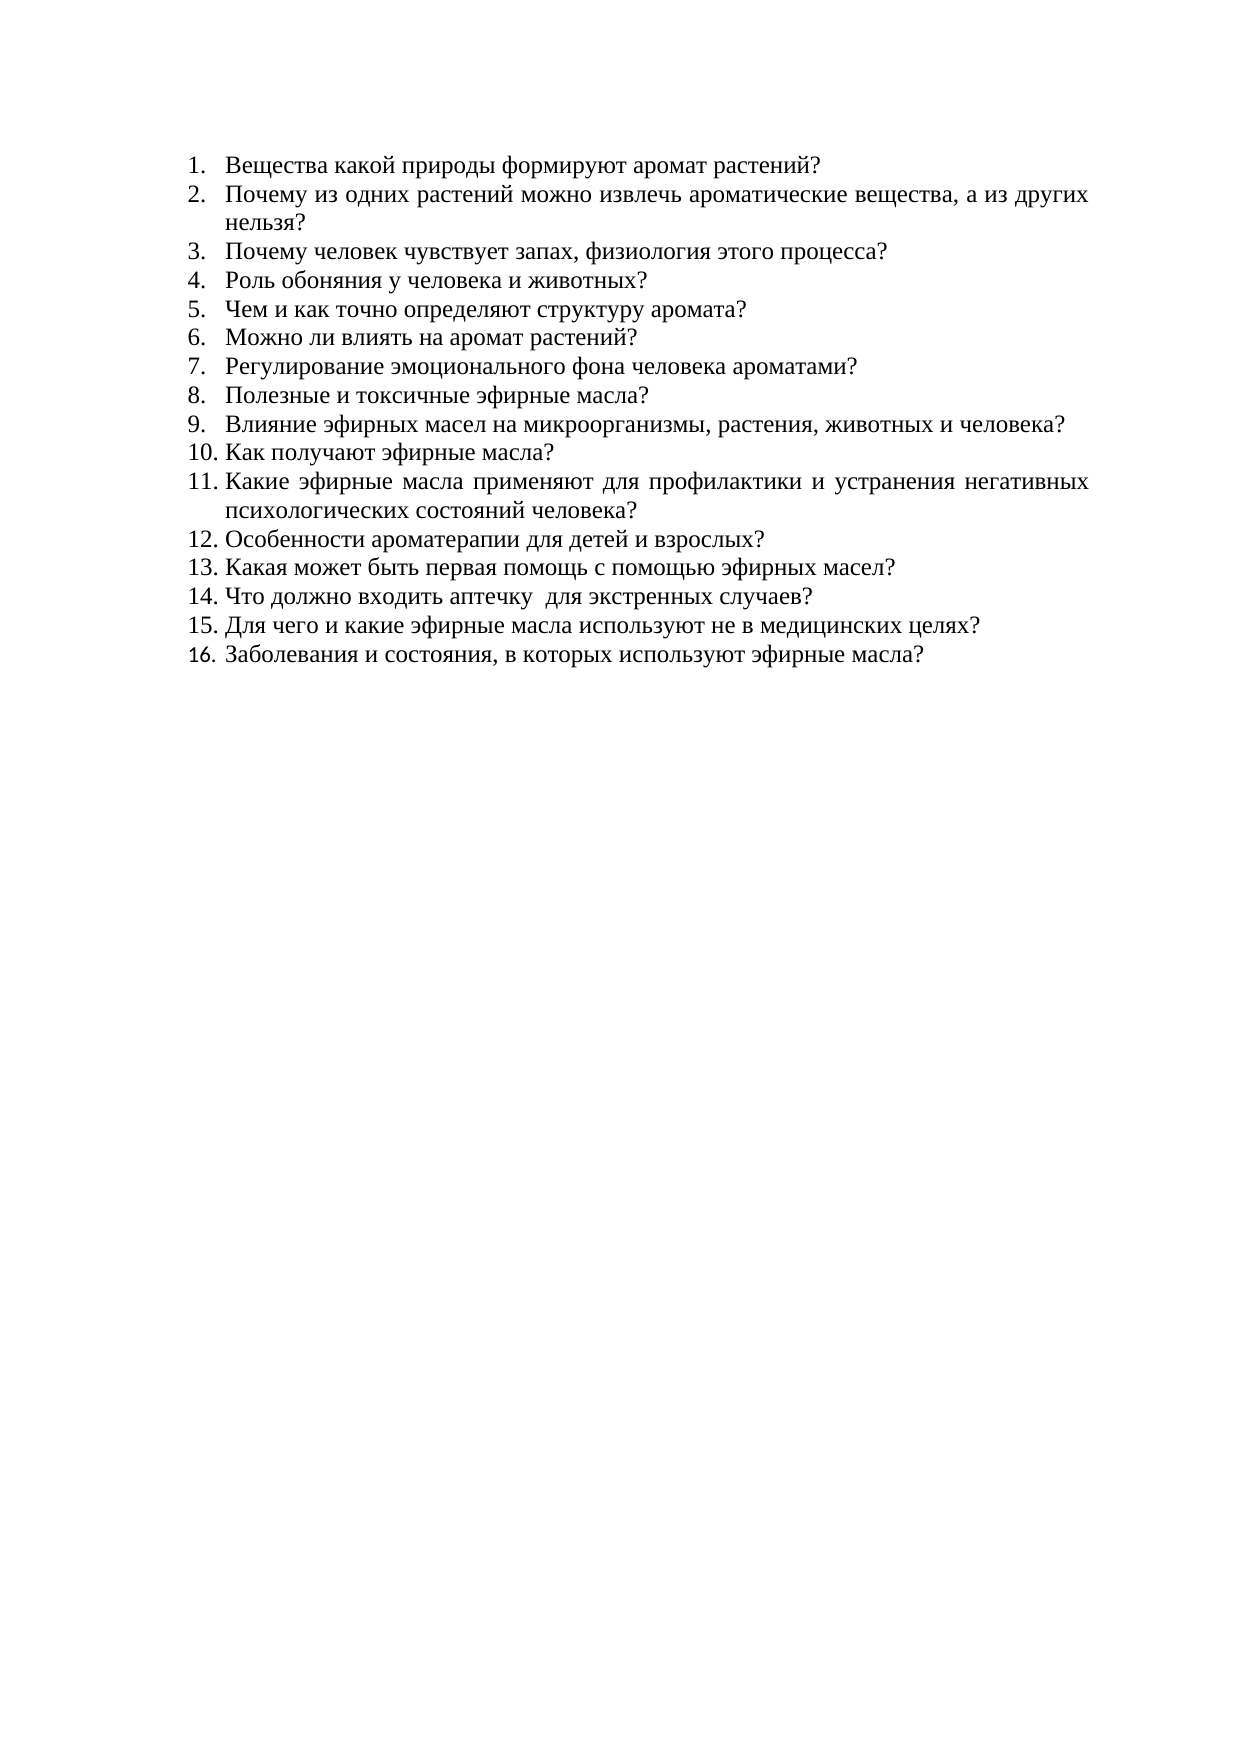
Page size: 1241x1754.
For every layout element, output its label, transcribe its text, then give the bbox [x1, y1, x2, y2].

list Какие эфирные масла применяют для профилактики и устранения негативных психологических состояний человека? [187, 466, 1090, 524]
list Что должно входить аптечку для экстренных случаев? [187, 581, 1090, 610]
list Чем и как точно определяют структуру аромата? [187, 294, 1090, 322]
list Роль обоняния у человека и животных? [187, 265, 1090, 294]
list Можно ли влиять на аромат растений? [187, 322, 1090, 351]
list Влияние эфирных масел на микроорганизмы, растения, животных и человека? [187, 409, 1090, 437]
list Почему из одних растений можно извлечь ароматические вещества, а из других нельзя? [187, 179, 1090, 236]
list Регулирование эмоционального фона человека ароматами? [187, 351, 1090, 380]
list Для чего и какие эфирные масла используют не в медицинских целях? [187, 610, 1090, 639]
list Заболевания и состояния, в которых используют эфирные масла? [187, 639, 1090, 668]
list Какая может быть первая помощь с помощью эфирных масел? [187, 552, 1090, 581]
list Особенности ароматерапии для детей и взрослых? [187, 524, 1090, 552]
list Полезные и токсичные эфирные масла? [187, 380, 1090, 409]
list Как получают эфирные масла? [187, 437, 1090, 466]
list Почему человек чувствует запах, физиология этого процесса? [187, 236, 1090, 265]
list Вещества какой природы формируют аромат растений? [187, 150, 1090, 179]
